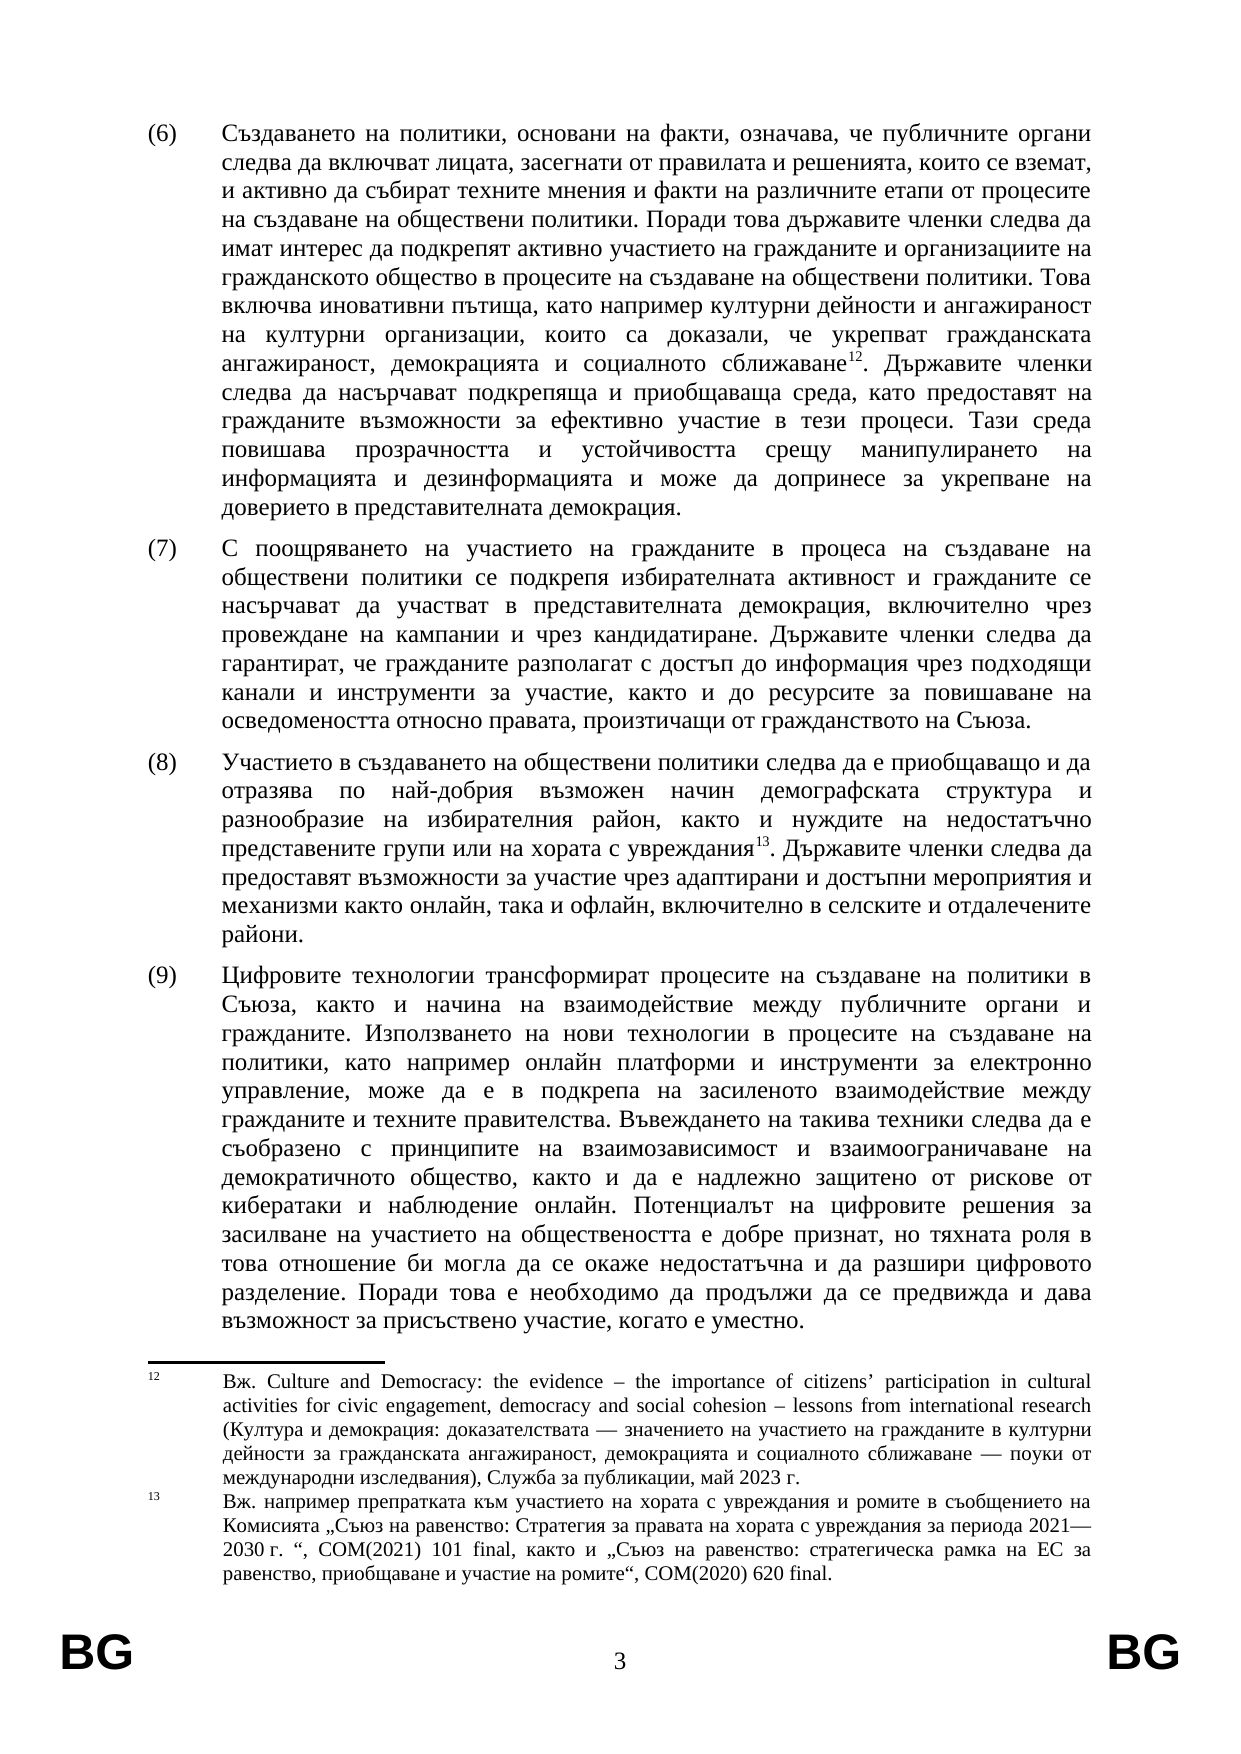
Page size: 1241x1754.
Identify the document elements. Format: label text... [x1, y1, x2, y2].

text (6) Създаването на политики, основани на факти, означава, че публичните органи следва да включват лицата, засегнати от правилата и решенията, които се вземат, и активно да събират техните мнения и факти на различните етапи от процесите на създаване на обществени политики. Поради това държавите членки следва да имат интерес да подкрепят активно участието на гражданите и организациите на гражданското общество в процесите на създаване на обществени политики. Това включва иновативни пътища, като например културни дейности и ангажираност на културни организации, които са доказали, че укрепват гражданската ангажираност, демокрацията и социалното сближаване. Държавите членки следва да насърчават подкрепяща и приобщаваща среда, като предоставят на гражданите възможности за ефективно участие в тези процеси. Тази среда повишава прозрачността и устойчивостта срещу манипулирането на информацията и дезинформацията и може да допринесе за укрепване на доверието в представителната демокрация. [148, 118, 1093, 521]
text (8) Участието в създаването на обществени политики следва да е приобщаващо и да отразява по най-добрия възможен начин демографската структура и разнообразие на избирателния район, както и нуждите на недостатъчно представените групи или на хората с увреждания. Държавите членки следва да предоставят възможности за участие чрез адаптирани и достъпни мероприятия и механизми както онлайн, така и офлайн, включително в селските и отдалечените райони. [148, 747, 1093, 948]
text (9) Цифровите технологии трансформират процесите на създаване на политики в Съюза, както и начина на взаимодействие между публичните органи и гражданите. Използването на нови технологии в процесите на създаване на политики, като например онлайн платформи и инструменти за електронно управление, може да е в подкрепа на засиленото взаимодействие между гражданите и техните правителства. Въвеждането на такива техники следва да е съобразено с принципите на взаимозависимост и взаимоограничаване на демократичното общество, както и да е надлежно защитено от рискове от кибератаки и наблюдение онлайн. Потенциалът на цифровите решения за засилване на участието на обществеността е добре признат, но тяхната роля в това отношение би могла да се окаже недостатъчна и да разшири цифровото разделение. Поради това е необходимо да продължи да се предвижда и дава възможност за присъствено участие, когато е уместно. [148, 961, 1093, 1334]
text (7) С поощряването на участието на гражданите в процеса на създаване на обществени политики се подкрепя избирателната активност и гражданите се насърчават да участват в представителната демокрация, включително чрез провеждане на кампании и чрез кандидатиране. Държавите членки следва да гарантират, че гражданите разполагат с достъп до информация чрез подходящи канали и инструменти за участие, както и до ресурсите за повишаване на осведомеността относно правата, произтичащи от гражданството на Съюза. [148, 533, 1093, 734]
